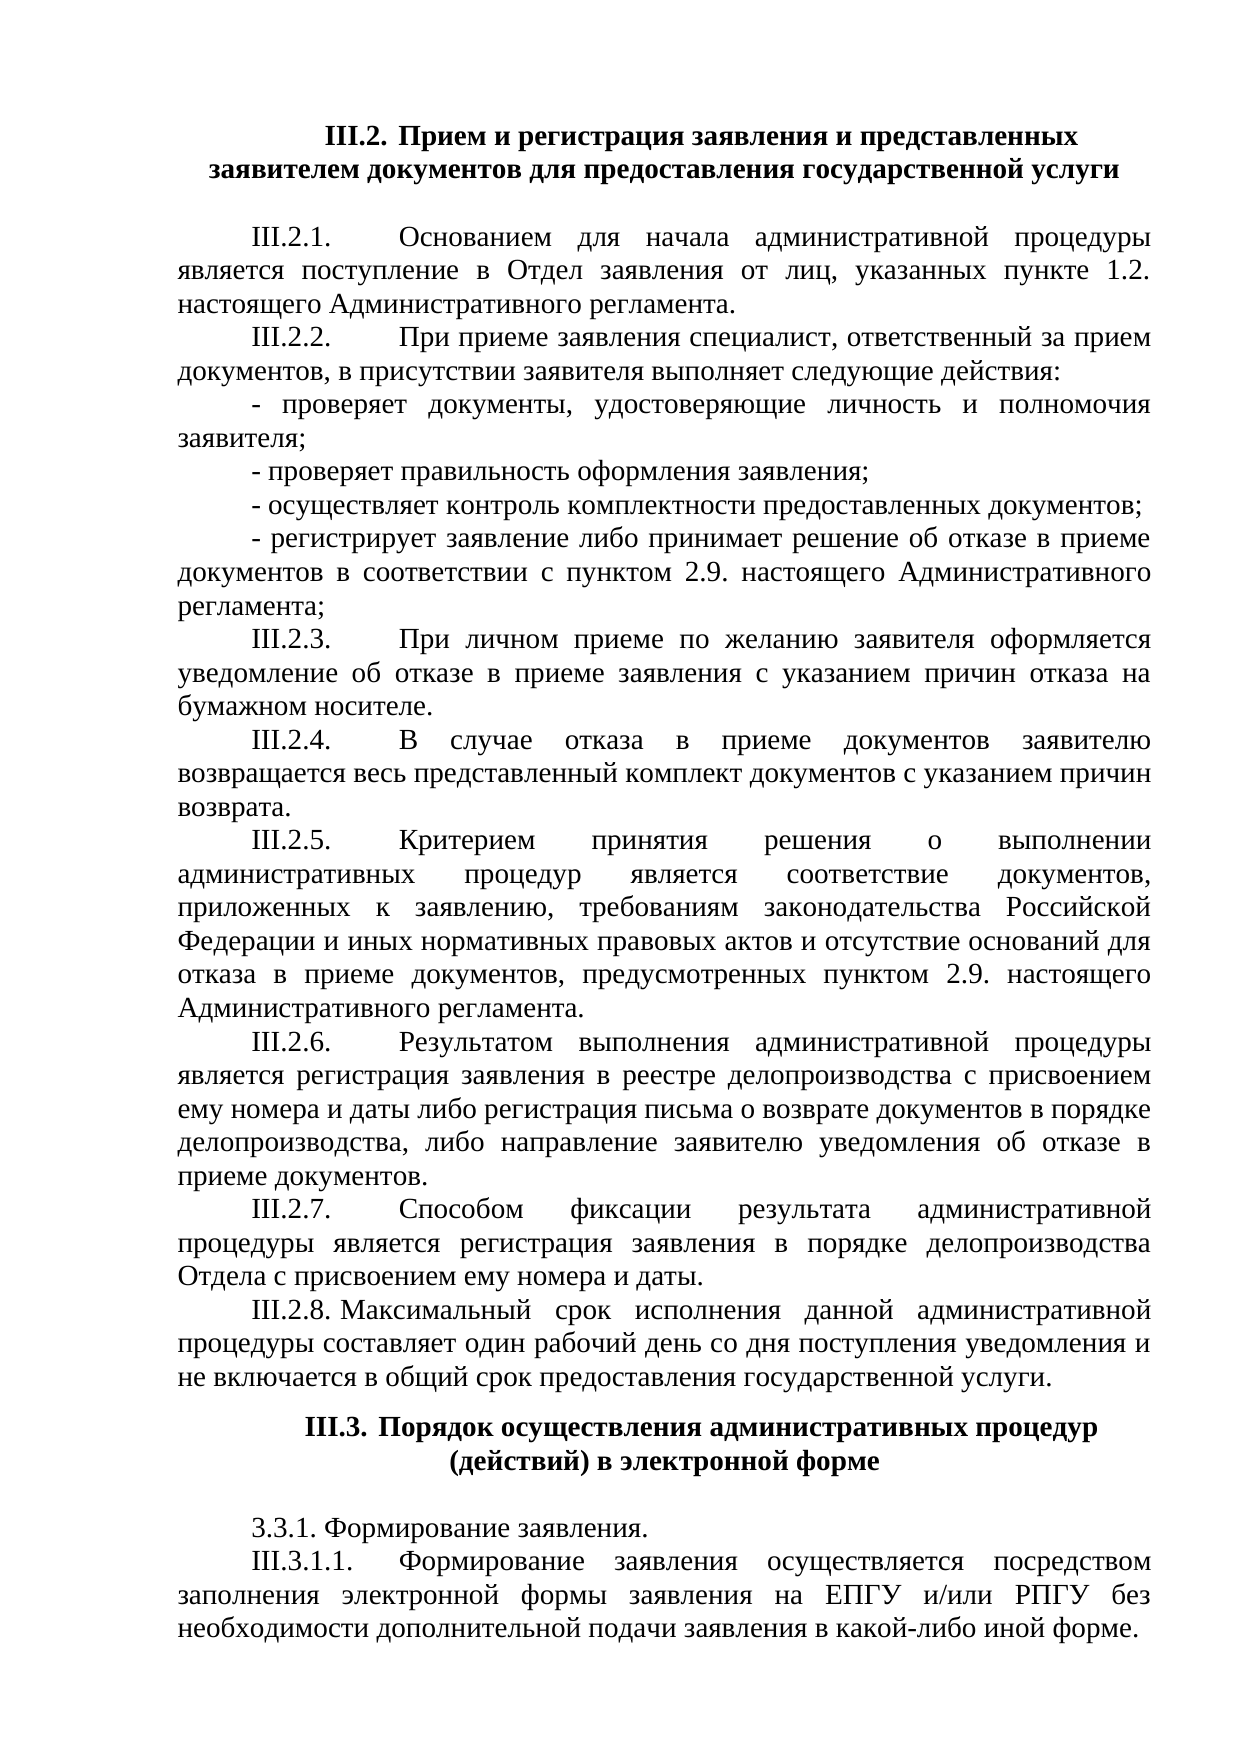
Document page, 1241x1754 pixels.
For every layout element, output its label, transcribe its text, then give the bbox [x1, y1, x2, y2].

list Прием и регистрация заявления и представленных заявителем документов для предоставления государственной услуги [177, 118, 1152, 185]
text - проверяет документы, удостоверяющие личность и полномочия заявителя; [177, 386, 1152, 453]
list При личном приеме по желанию заявителя оформляется уведомление об отказе в приеме заявления с указанием причин отказа на бумажном носителе. [177, 621, 1152, 722]
list Формирование заявления осуществляется посредством заполнения электронной формы заявления на ЕПГУ и/или РПГУ без необходимости дополнительной подачи заявления в какой-либо иной форме. [177, 1543, 1152, 1644]
text - проверяет правильность оформления заявления; [177, 453, 1152, 487]
text - осуществляет контроль комплектности предоставленных документов; [177, 487, 1152, 521]
list Максимальный срок исполнения данной административной процедуры составляет один рабочий день со дня поступления уведомления и не включается в общий срок предоставления государственной услуги. [177, 1292, 1152, 1393]
list Результатом выполнения административной процедуры является регистрация заявления в реестре делопроизводства с присвоением ему номера и даты либо регистрация письма о возврате документов в порядке делопроизводства, либо направление заявителю уведомления об отказе в приеме документов. [177, 1024, 1152, 1191]
text 3.3.1. Формирование заявления. [251, 1510, 1152, 1543]
list Критерием принятия решения о выполнении административных процедур является соответствие документов, приложенных к заявлению, требованиям законодательства Российской Федерации и иных нормативных правовых актов и отсутствие оснований для отказа в приеме документов, предусмотренных пунктом 2.9. настоящего Административного регламента. [177, 822, 1152, 1024]
list При приеме заявления специалист, ответственный за прием документов, в присутствии заявителя выполняет следующие действия: [177, 319, 1152, 386]
list Порядок осуществления административных процедур (действий) в электронной форме [177, 1409, 1152, 1476]
list Основанием для начала административной процедуры является поступление в Отдел заявления от лиц, указанных пункте 1.2. настоящего Административного регламента. [177, 219, 1152, 319]
list В случае отказа в приеме документов заявителю возвращается весь представленный комплект документов с указанием причин возврата. [177, 722, 1152, 822]
list Способом фиксации результата административной процедуры является регистрация заявления в порядке делопроизводства Отдела с присвоением ему номера и даты. [177, 1191, 1152, 1292]
text - регистрирует заявление либо принимает решение об отказе в приеме документов в соответствии с пунктом 2.9. настоящего Административного регламента; [177, 521, 1152, 621]
